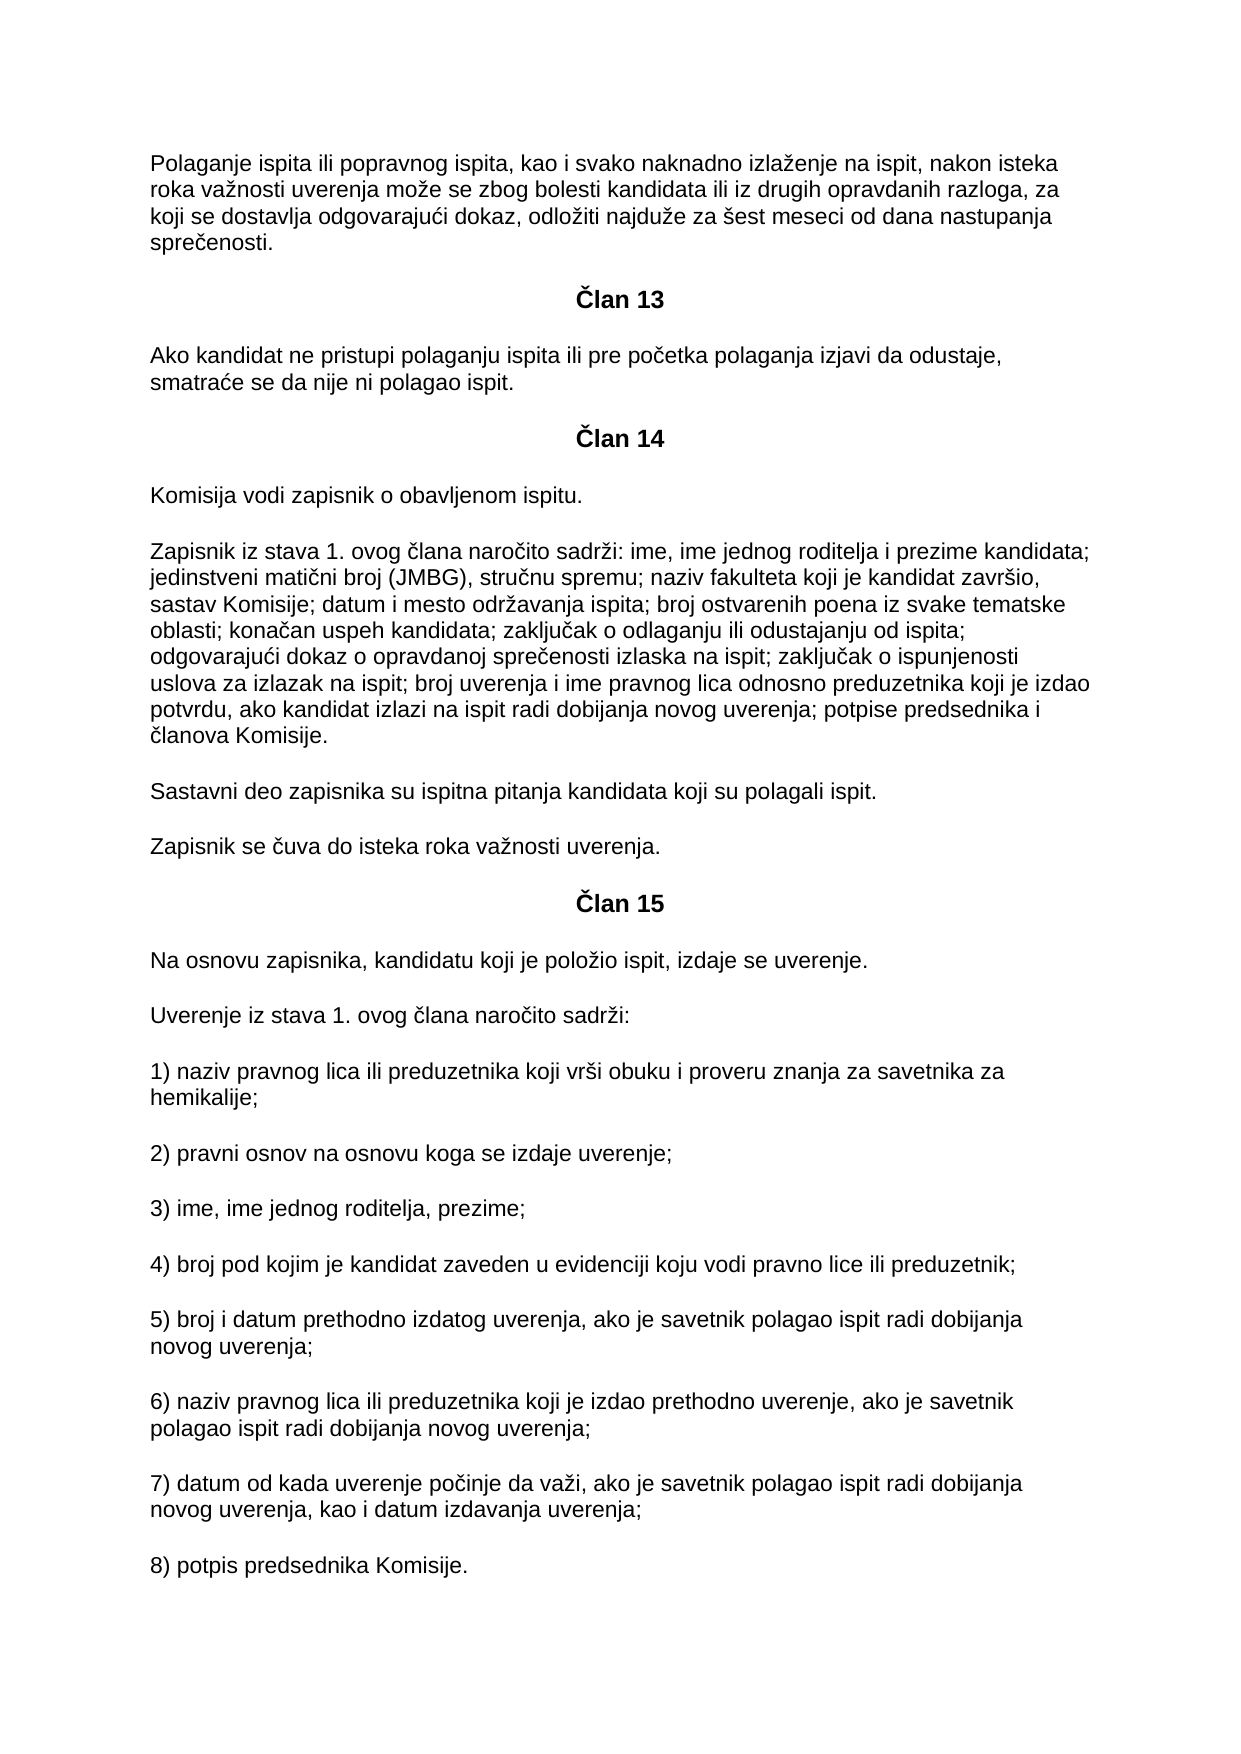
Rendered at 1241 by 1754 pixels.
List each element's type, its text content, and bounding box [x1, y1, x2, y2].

text Zapisnik iz stava 1. ovog člana naročito sadrži: ime, ime jednog roditelja i prezime kandidata; jedinstveni matični broj (JMBG), stručnu spremu; naziv fakulteta koji je kandidat završio, sastav Komisije; datum i mesto održavanja ispita; broj ostvarenih poena iz svake tematske oblasti; konačan uspeh kandidata; zaključak o odlaganju ili odustajanju od ispita; odgovarajući dokaz o opravdanoj sprečenosti izlaska na ispit; zaključak o ispunjenosti uslova za izlazak na ispit; broj uverenja i ime pravnog lica odnosno preduzetnika koji je izdao potvrdu, ako kandidat izlazi na ispit radi dobijanja novog uverenja; potpise predsednika i članova Komisije. [150, 538, 1090, 749]
text 2) pravni osnov na osnovu koga se izdaje uverenje; [150, 1140, 1090, 1166]
text 4) broj pod kojim je kandidat zaveden u evidenciji koju vodi pravno lice ili preduzetnik; [150, 1251, 1090, 1277]
text Polaganje ispita ili popravnog ispita, kao i svako naknadno izlaženje na ispit, nakon isteka roka važnosti uverenja može se zbog bolesti kandidata ili iz drugih opravdanih razloga, za koji se dostavlja odgovarajući dokaz, odložiti najduže za šest meseci od dana nastupanja sprečenosti. [150, 150, 1090, 255]
text 5) broj i datum prethodno izdatog uverenja, ako je savetnik polagao ispit radi dobijanja novog uverenja; [150, 1306, 1090, 1359]
text Sastavni deo zapisnika su ispitna pitanja kandidata koji su polagali ispit. [150, 778, 1090, 804]
text 8) potpis predsednika Komisije. [150, 1552, 1090, 1578]
text Ako kandidat ne pristupi polaganju ispita ili pre početka polaganja izjavi da odustaje, smatraće se da nije ni polagao ispit. [150, 342, 1090, 395]
text 6) naziv pravnog lica ili preduzetnika koji je izdao prethodno uverenje, ako je savetnik polagao ispit radi dobijanja novog uverenja; [150, 1388, 1090, 1441]
text Član 14 [150, 424, 1090, 453]
text Zapisnik se čuva do isteka roka važnosti uverenja. [150, 833, 1090, 860]
text Član 15 [150, 889, 1090, 918]
text Član 13 [150, 284, 1090, 313]
text 1) naziv pravnog lica ili preduzetnika koji vrši obuku i proveru znanja za savetnika za hemikalije; [150, 1058, 1090, 1111]
text 3) ime, ime jednog roditelja, prezime; [150, 1195, 1090, 1222]
text 7) datum od kada uverenje počinje da važi, ako je savetnik polagao ispit radi dobijanja novog uverenja, kao i datum izdavanja uverenja; [150, 1470, 1090, 1523]
text Komisija vodi zapisnik o obavljenom ispitu. [150, 482, 1090, 509]
text Uverenje iz stava 1. ovog člana naročito sadrži: [150, 1002, 1090, 1029]
text Na osnovu zapisnika, kandidatu koji je položio ispit, izdaje se uverenje. [150, 947, 1090, 973]
